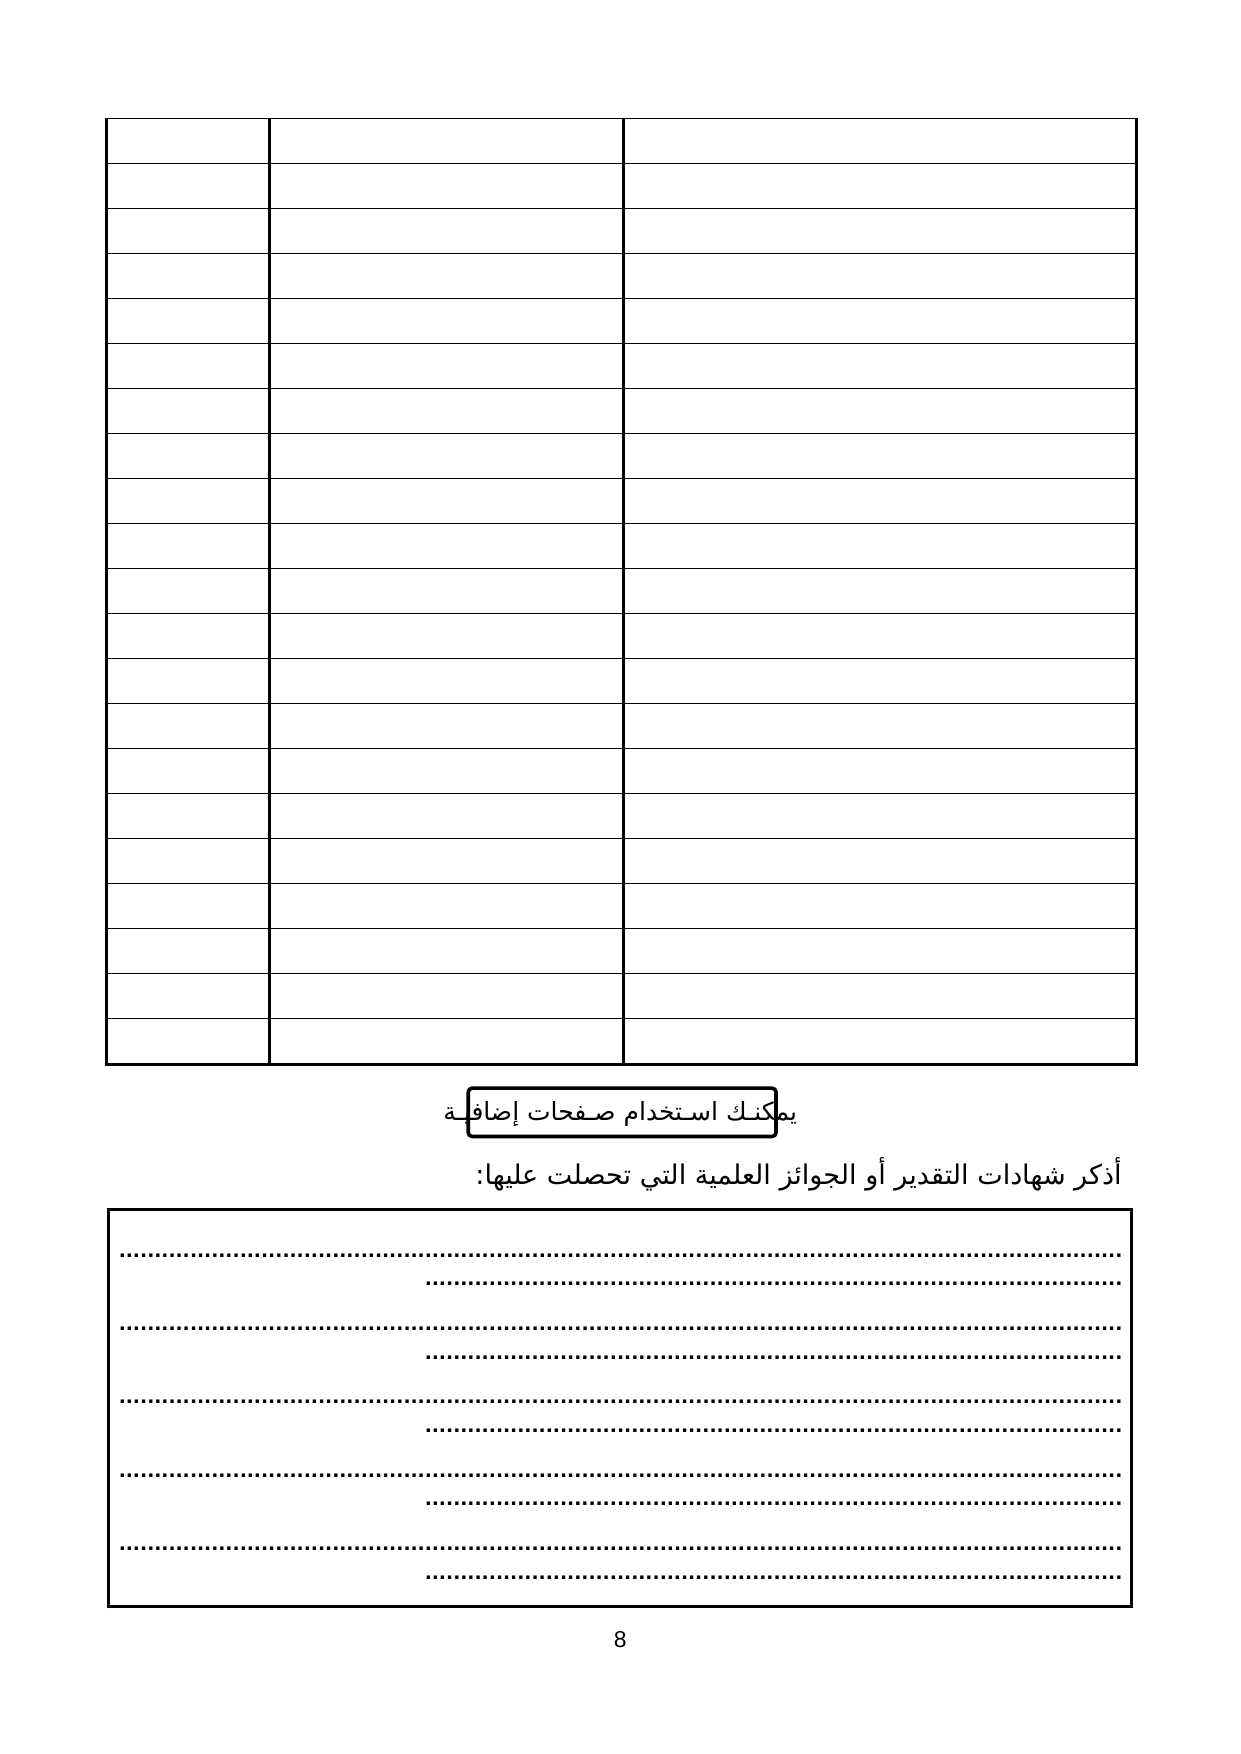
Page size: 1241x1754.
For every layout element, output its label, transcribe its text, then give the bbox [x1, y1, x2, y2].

table_cell [271, 389, 622, 433]
table_cell [271, 119, 622, 163]
table_cell [625, 524, 1135, 568]
table_cell [108, 659, 268, 703]
table_cell [108, 839, 268, 883]
table_cell [108, 254, 268, 298]
table_cell [271, 659, 622, 703]
table_cell [625, 929, 1135, 973]
table_cell [625, 434, 1135, 478]
table_cell [625, 344, 1135, 388]
table_cell [625, 569, 1135, 613]
table_cell [271, 614, 622, 658]
table_cell [271, 704, 622, 748]
table_cell [271, 569, 622, 613]
text يمكنـك اسـتخدام صـفحات إضافيـة [471, 1097, 774, 1126]
table_cell [108, 524, 268, 568]
table_cell [625, 614, 1135, 658]
text يمكنـك اسـتخدام صـفحات إضافيـة [118, 1097, 466, 1126]
table_cell [108, 884, 268, 928]
table_cell [271, 974, 622, 1018]
table_cell [625, 164, 1135, 208]
table_cell [108, 749, 268, 793]
table_cell [108, 209, 268, 253]
table_cell [108, 974, 268, 1018]
table_cell [108, 164, 268, 208]
table_cell [271, 749, 622, 793]
table_cell [625, 119, 1135, 163]
table_cell [108, 569, 268, 613]
table_cell [625, 974, 1135, 1018]
table_cell [625, 839, 1135, 883]
table_cell [271, 1019, 622, 1063]
table_cell [625, 254, 1135, 298]
table_cell [108, 929, 268, 973]
table_cell [108, 434, 268, 478]
table_cell [271, 344, 622, 388]
table_cell [271, 299, 622, 343]
table_cell [625, 794, 1135, 838]
table_cell [108, 479, 268, 523]
table_cell [108, 704, 268, 748]
table_cell [271, 164, 622, 208]
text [110, 1528, 1130, 1583]
table_cell [271, 884, 622, 928]
table_cell [271, 479, 622, 523]
table_cell [108, 389, 268, 433]
table_cell [625, 659, 1135, 703]
table_cell [108, 119, 268, 163]
table_cell [625, 1019, 1135, 1063]
table_cell [625, 389, 1135, 433]
table_cell [271, 254, 622, 298]
table_cell [271, 209, 622, 253]
table_cell [625, 479, 1135, 523]
table_cell [108, 794, 268, 838]
table_cell [271, 839, 622, 883]
table_cell [625, 704, 1135, 748]
table_cell [108, 1019, 268, 1063]
text أذكر شهادات التقدير أو الجوائز العلمية التي تحصلت عليها: [118, 1159, 1122, 1191]
table_cell [625, 749, 1135, 793]
table_cell [108, 344, 268, 388]
table_cell [625, 884, 1135, 928]
text يمكنـك اسـتخدام صـفحات إضافيـة [778, 1097, 1122, 1126]
table_cell [271, 794, 622, 838]
table_cell [271, 434, 622, 478]
table_cell [625, 209, 1135, 253]
table_cell [271, 929, 622, 973]
table_cell [108, 299, 268, 343]
table_cell [271, 524, 622, 568]
table_cell [108, 614, 268, 658]
table_cell [625, 299, 1135, 343]
